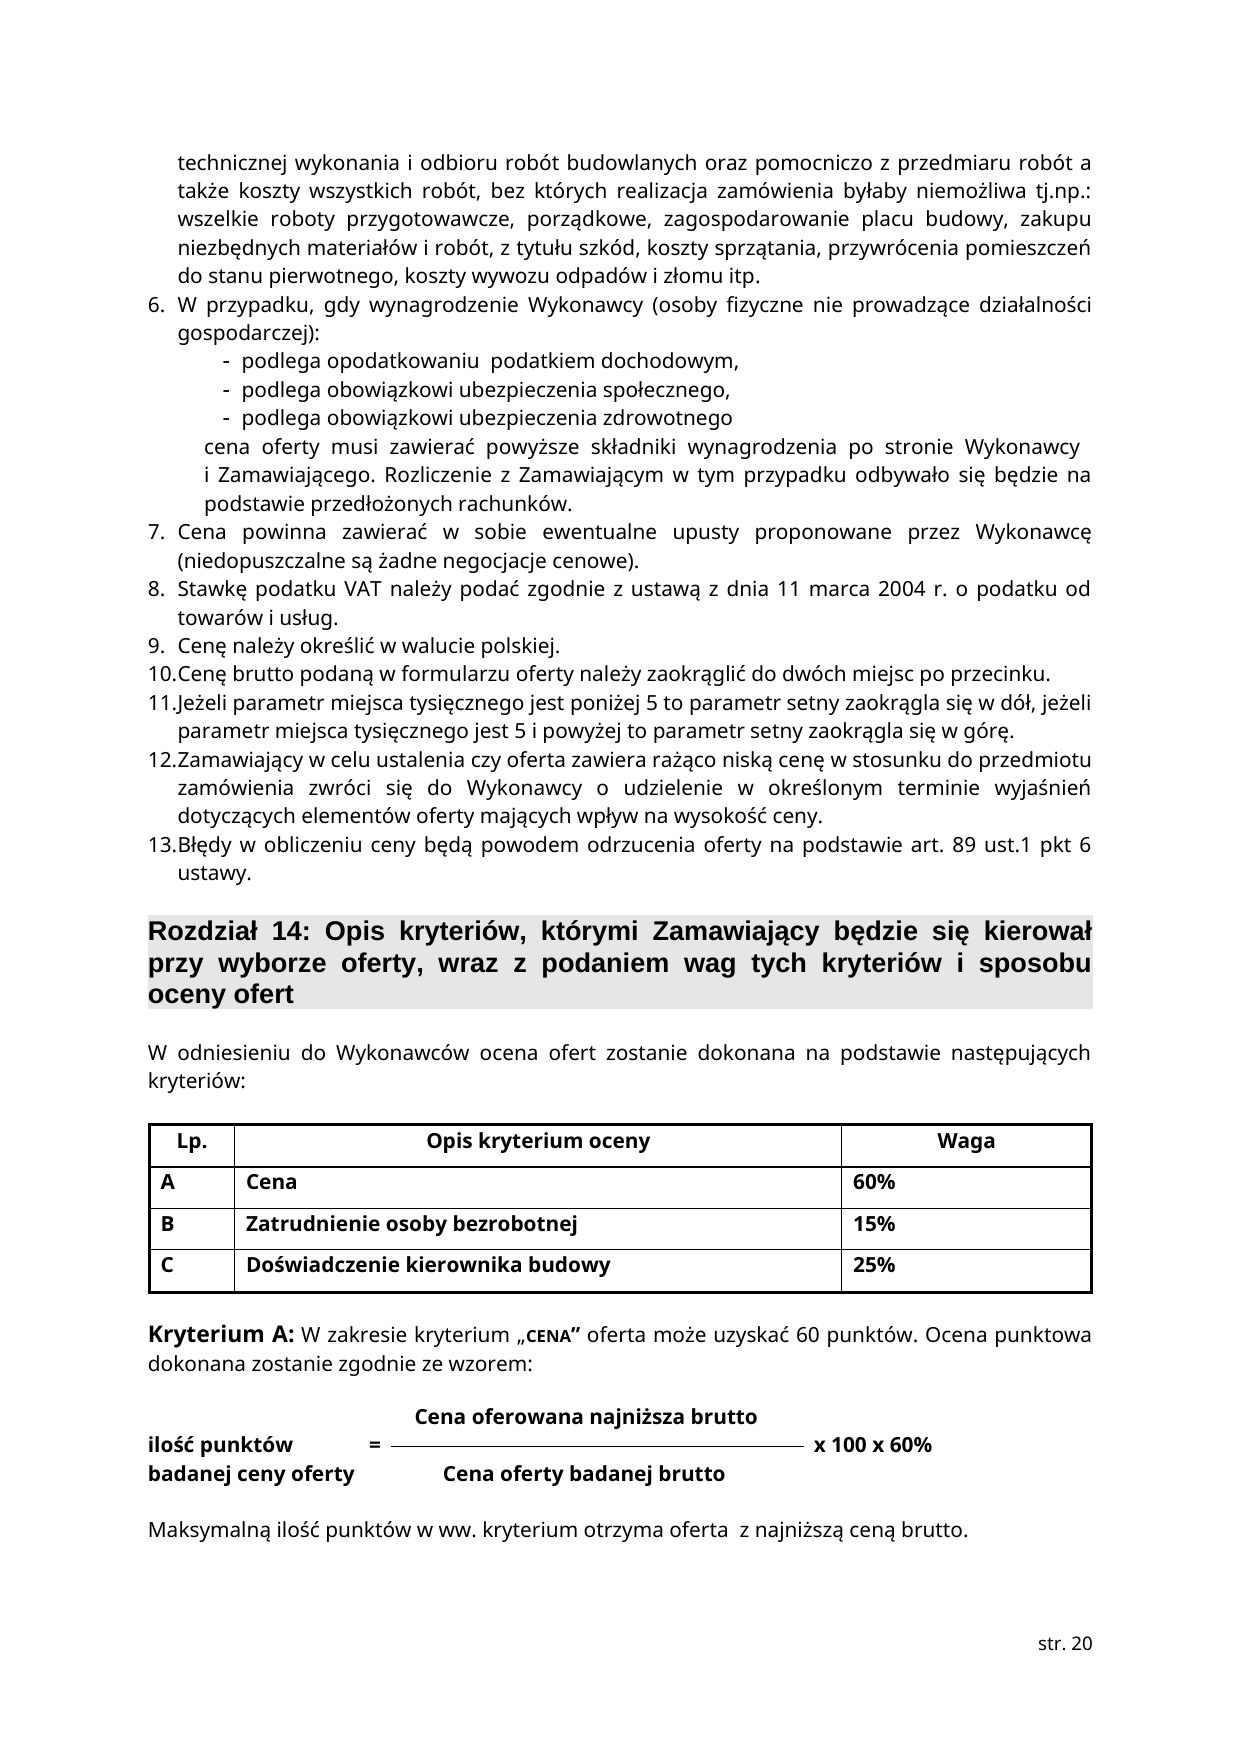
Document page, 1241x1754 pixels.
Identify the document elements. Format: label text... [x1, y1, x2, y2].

list Stawkę podatku VAT należy podać zgodnie z ustawą z dnia 11 marca 2004 r. o podatku od towarów i usług. [148, 574, 1093, 631]
table_header Waga [842, 1126, 1090, 1166]
list podlega obowiązkowi ubezpieczenia społecznego, [223, 375, 1093, 403]
table_cell Doświadczenie kierownika budowy [235, 1250, 841, 1291]
text cena oferty musi zawierać powyższe składniki wynagrodzenia po stronie Wykonawcy i Zamawiającego. Rozliczenie z Zamawiającym w tym przypadku odbywało się będzie na podstawie przedłożonych rachunków. [204, 432, 1093, 517]
list Cenę należy określić w walucie polskiej. [148, 631, 1093, 659]
table_cell 60% [842, 1168, 1090, 1208]
text Kryterium A: W zakresie kryterium „cena” oferta może uzyskać 60 punktów. Ocena punktowa dokonana zostanie zgodnie ze wzorem: [148, 1318, 1093, 1378]
text Cena oferowana najniższa brutto [148, 1402, 1093, 1430]
table_header Lp. [151, 1126, 234, 1166]
table_cell B [151, 1209, 234, 1249]
list podlega obowiązkowi ubezpieczenia zdrowotnego [223, 403, 1093, 432]
table_header Opis kryterium oceny [235, 1126, 841, 1166]
list Jeżeli parametr miejsca tysięcznego jest poniżej 5 to parametr setny zaokrągla się w dół, jeżeli parametr miejsca tysięcznego jest 5 i powyżej to parametr setny zaokrągla się w górę. [148, 688, 1093, 745]
table_cell A [151, 1168, 234, 1208]
table_cell Cena [235, 1168, 841, 1208]
list Cenę brutto podaną w formularzu oferty należy zaokrąglić do dwóch miejsc po przecinku. [148, 659, 1093, 688]
list Cena powinna zawierać w sobie ewentualne upusty proponowane przez Wykonawcę (niedopuszczalne są żadne negocjacje cenowe). [148, 517, 1093, 574]
table_cell C [151, 1250, 234, 1291]
table_cell Zatrudnienie osoby bezrobotnej [235, 1209, 841, 1249]
text W odniesieniu do Wykonawców ocena ofert zostanie dokonana na podstawie następujących kryteriów: [148, 1038, 1093, 1094]
list W przypadku, gdy wynagrodzenie Wykonawcy (osoby fizyczne nie prowadzące działalności gospodarczej): [148, 290, 1093, 347]
table_cell 25% [842, 1250, 1090, 1291]
list podlega opodatkowaniu podatkiem dochodowym, [223, 347, 1093, 375]
list Zamawiający w celu ustalenia czy oferta zawiera rażąco niską cenę w stosunku do przedmiotu zamówienia zwróci się do Wykonawcy o udzielenie w określonym terminie wyjaśnień dotyczących elementów oferty mających wpływ na wysokość ceny. [148, 745, 1093, 830]
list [148, 148, 1093, 290]
text badanej ceny oferty Cena oferty badanej brutto [148, 1459, 1093, 1487]
list Błędy w obliczeniu ceny będą powodem odrzucenia oferty na podstawie art. 89 ust.1 pkt 6 ustawy. [148, 830, 1093, 887]
text Maksymalną ilość punktów w ww. kryterium otrzyma oferta z najniższą ceną brutto. [148, 1516, 1093, 1544]
subtitle Rozdział 14: Opis kryteriów, którymi Zamawiający będzie się kierował przy wyborze oferty, wraz z podaniem wag tych kryteriów i sposobu oceny ofert [148, 915, 1093, 1009]
table_cell 15% [842, 1209, 1090, 1249]
text ilość punktów = x 100 x 60% [148, 1430, 1093, 1459]
